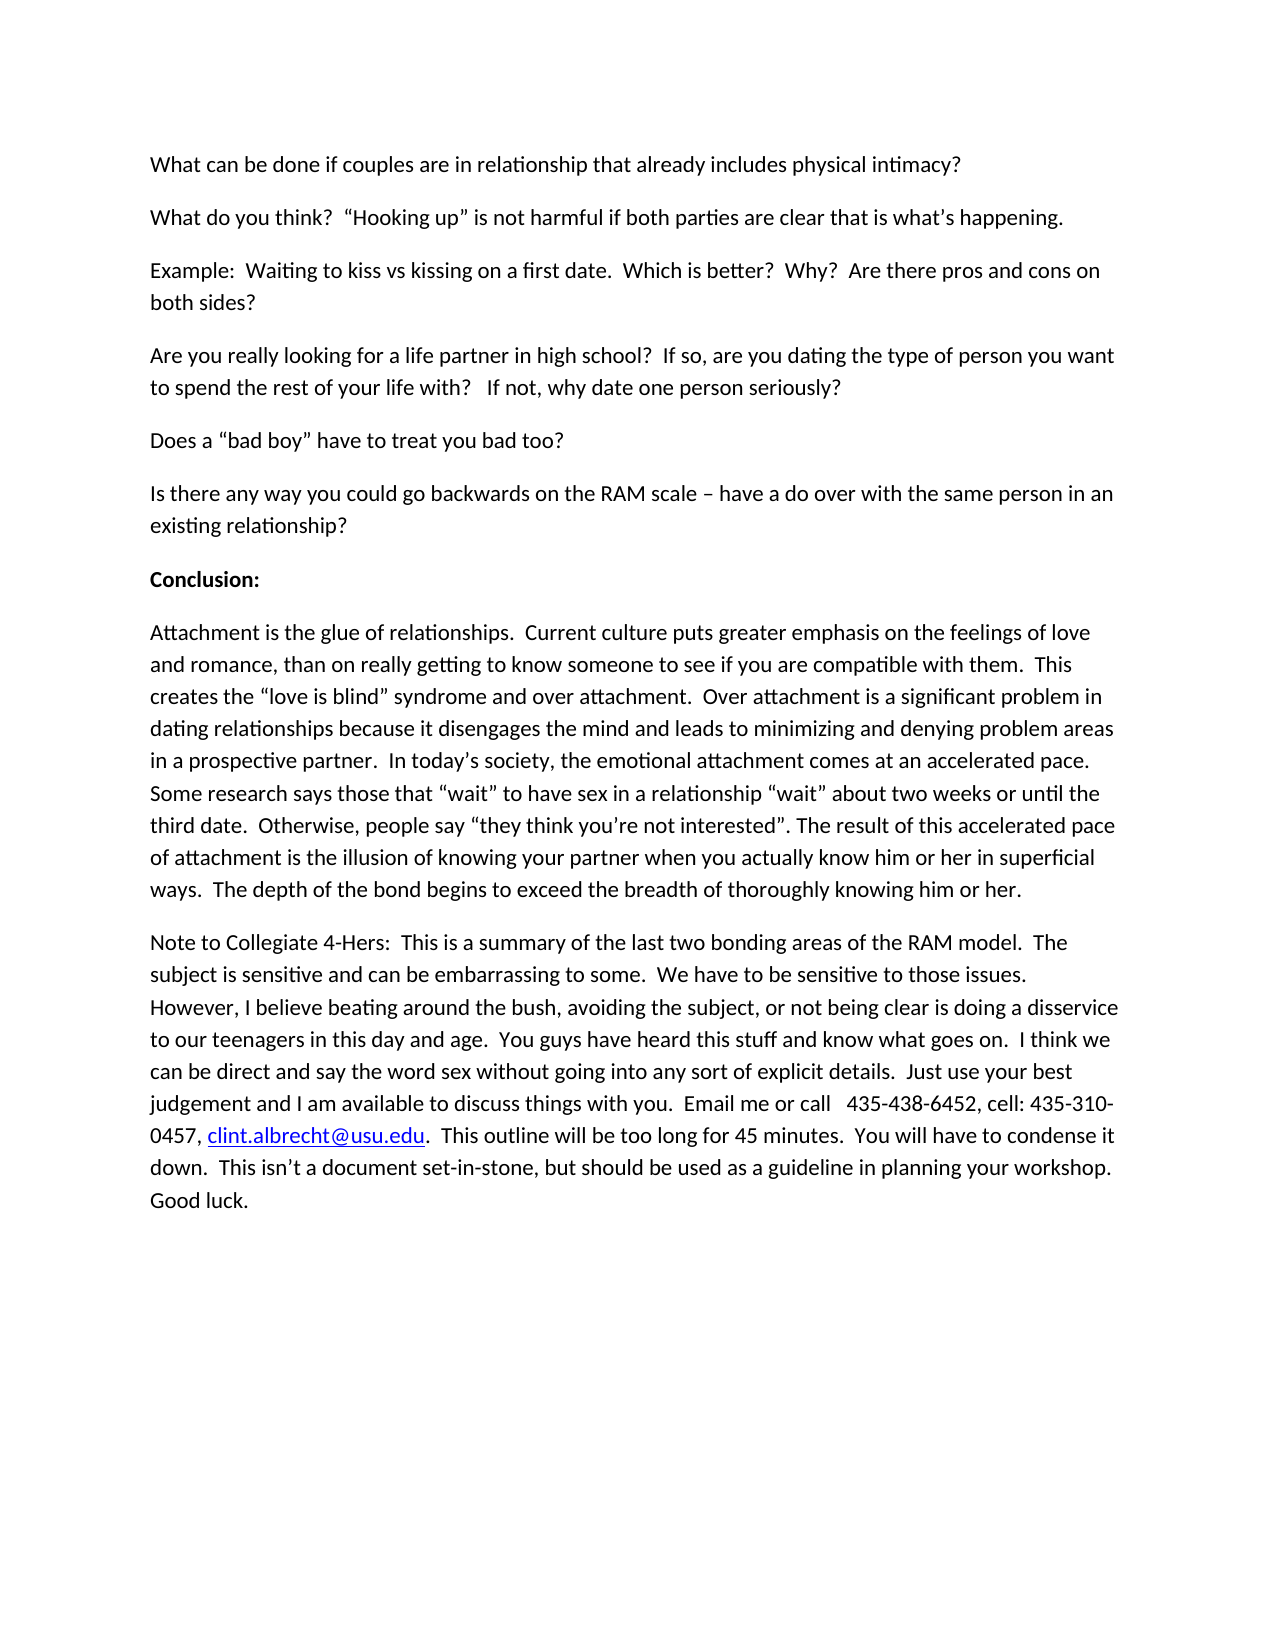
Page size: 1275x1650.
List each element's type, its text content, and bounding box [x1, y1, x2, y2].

text What do you think? “Hooking up” is not harmful if both parties are clear that is what’s happening. [150, 203, 1125, 231]
text Attachment is the glue of relationships. Current culture puts greater emphasis on the feelings of love and romance, than on really getting to know someone to see if you are compatible with them. This creates the “love is blind” syndrome and over attachment. Over attachment is a significant problem in dating relationships because it disengages the mind and leads to minimizing and denying problem areas in a prospective partner. In today’s society, the emotional attachment comes at an accelerated pace. Some research says those that “wait” to have sex in a relationship “wait” about two weeks or until the third date. Otherwise, people say “they think you’re not interested”. The result of this accelerated pace of attachment is the illusion of knowing your partner when you actually know him or her in superficial ways. The depth of the bond begins to exceed the breadth of thoroughly knowing him or her. [150, 618, 1125, 903]
text Are you really looking for a life partner in high school? If so, are you dating the type of person you want to spend the rest of your life with? If not, why date one person seriously? [150, 341, 1125, 401]
text Example: Waiting to kiss vs kissing on a first date. Which is better? Why? Are there pros and cons on both sides? [150, 256, 1125, 316]
text Does a “bad boy” have to treat you bad too? [150, 426, 1125, 454]
text Is there any way you could go backwards on the RAM scale – have a do over with the same person in an existing relationship? [150, 479, 1125, 540]
text Conclusion: [150, 565, 1125, 593]
text What can be done if couples are in relationship that already includes physical intimacy? [150, 150, 1125, 178]
text Note to Collegiate 4-Hers: This is a summary of the last two bonding areas of the RAM model. The subject is sensitive and can be embarrassing to some. We have to be sensitive to those issues. However, I believe beating around the bush, avoiding the subject, or not being clear is doing a disservice to our teenagers in this day and age. You guys have heard this stuff and know what goes on. I think we can be direct and say the word sex without going into any sort of explicit details. Just use your best judgement and I am available to discuss things with you. Email me or call 435-438-6452, cell: 435-310-0457, clint.albrecht@usu.edu. This outline will be too long for 45 minutes. You will have to condense it down. This isn’t a document set-in-stone, but should be used as a guideline in planning your workshop. Good luck. [150, 928, 1125, 1214]
